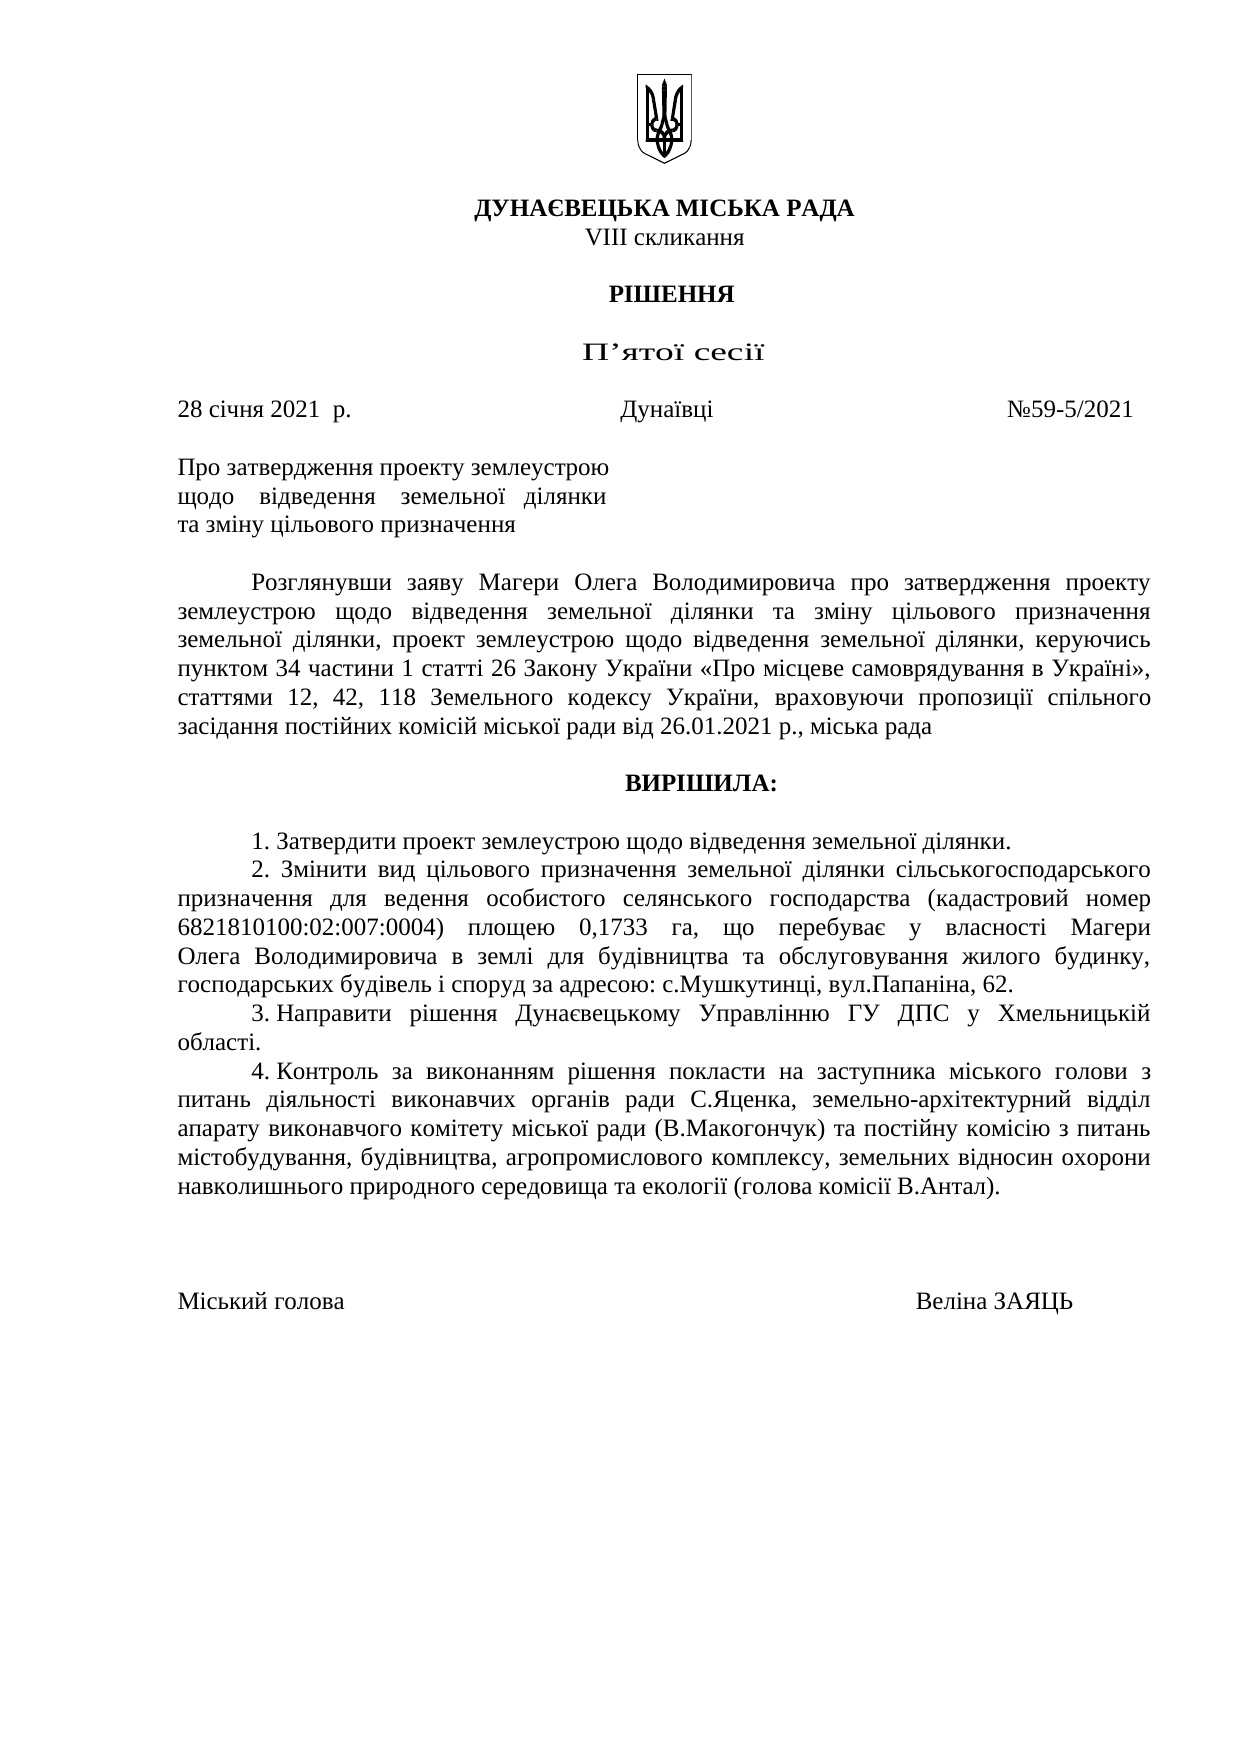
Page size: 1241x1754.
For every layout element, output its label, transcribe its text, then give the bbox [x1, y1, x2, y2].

text Міський голова Веліна ЗАЯЦЬ [177, 1286, 1152, 1314]
text 3. Направити рішення Дунаєвецькому Управлінню ГУ ДПС у Хмельницькій області. [177, 998, 1152, 1056]
text Про затвердження проекту землеустрою [177, 452, 1152, 481]
text 4. Контроль за виконанням рішення покласти на заступника міського голови з питань діяльності виконавчих органів ради С.Яценка, земельно-архітектурний відділ апарату виконавчого комітету міської ради (В.Макогончук) та постійну комісію з питань містобудування, будівництва, агропромислового комплексу, земельних відносин охорони навколишнього природного середовища та екології (голова комісії В.Антал). [177, 1056, 1152, 1199]
subtitle П’ятої сесії [177, 337, 1152, 366]
text ВИРІШИЛА: [177, 768, 1152, 797]
text VIIІ скликання [177, 222, 1152, 251]
text 2. Змінити вид цільового призначення земельної ділянки сільськогосподарського призначення для ведення особистого селянського господарства (кадастровий номер 6821810100:02:007:0004) площею 0,1733 га, що перебуває у власності Магери Олега Володимировича в землі для будівництва та обслуговування жилого будинку, господарських будівель і споруд за адресою: с.Мушкутинці, вул.Папаніна, 62. [177, 854, 1152, 998]
text 28 січня 2021 р. Дунаївці №59-5/2021 [177, 394, 1152, 423]
text РІШЕННЯ [177, 279, 1152, 308]
text щодо відведення земельної ділянки [177, 481, 1152, 509]
text та зміну цільового призначення [177, 509, 1152, 538]
text Розглянувши заяву Магери Олега Володимировича про затвердження проекту землеустрою щодо відведення земельної ділянки та зміну цільового призначення земельної ділянки, проект землеустрою щодо відведення земельної ділянки, керуючись пунктом 34 частини 1 статті 26 Закону України «Про місцеве самоврядування в Україні», статтями 12, 42, 118 Земельного кодексу України, враховуючи пропозиції спільного засідання постійних комісій міської ради від 26.01.2021 р., міська рада [177, 567, 1152, 739]
text 1. Затвердити проект землеустрою щодо відведення земельної ділянки. [177, 826, 1152, 854]
text ДУНАЄВЕЦЬКА МІСЬКА РАДА [177, 193, 1152, 222]
